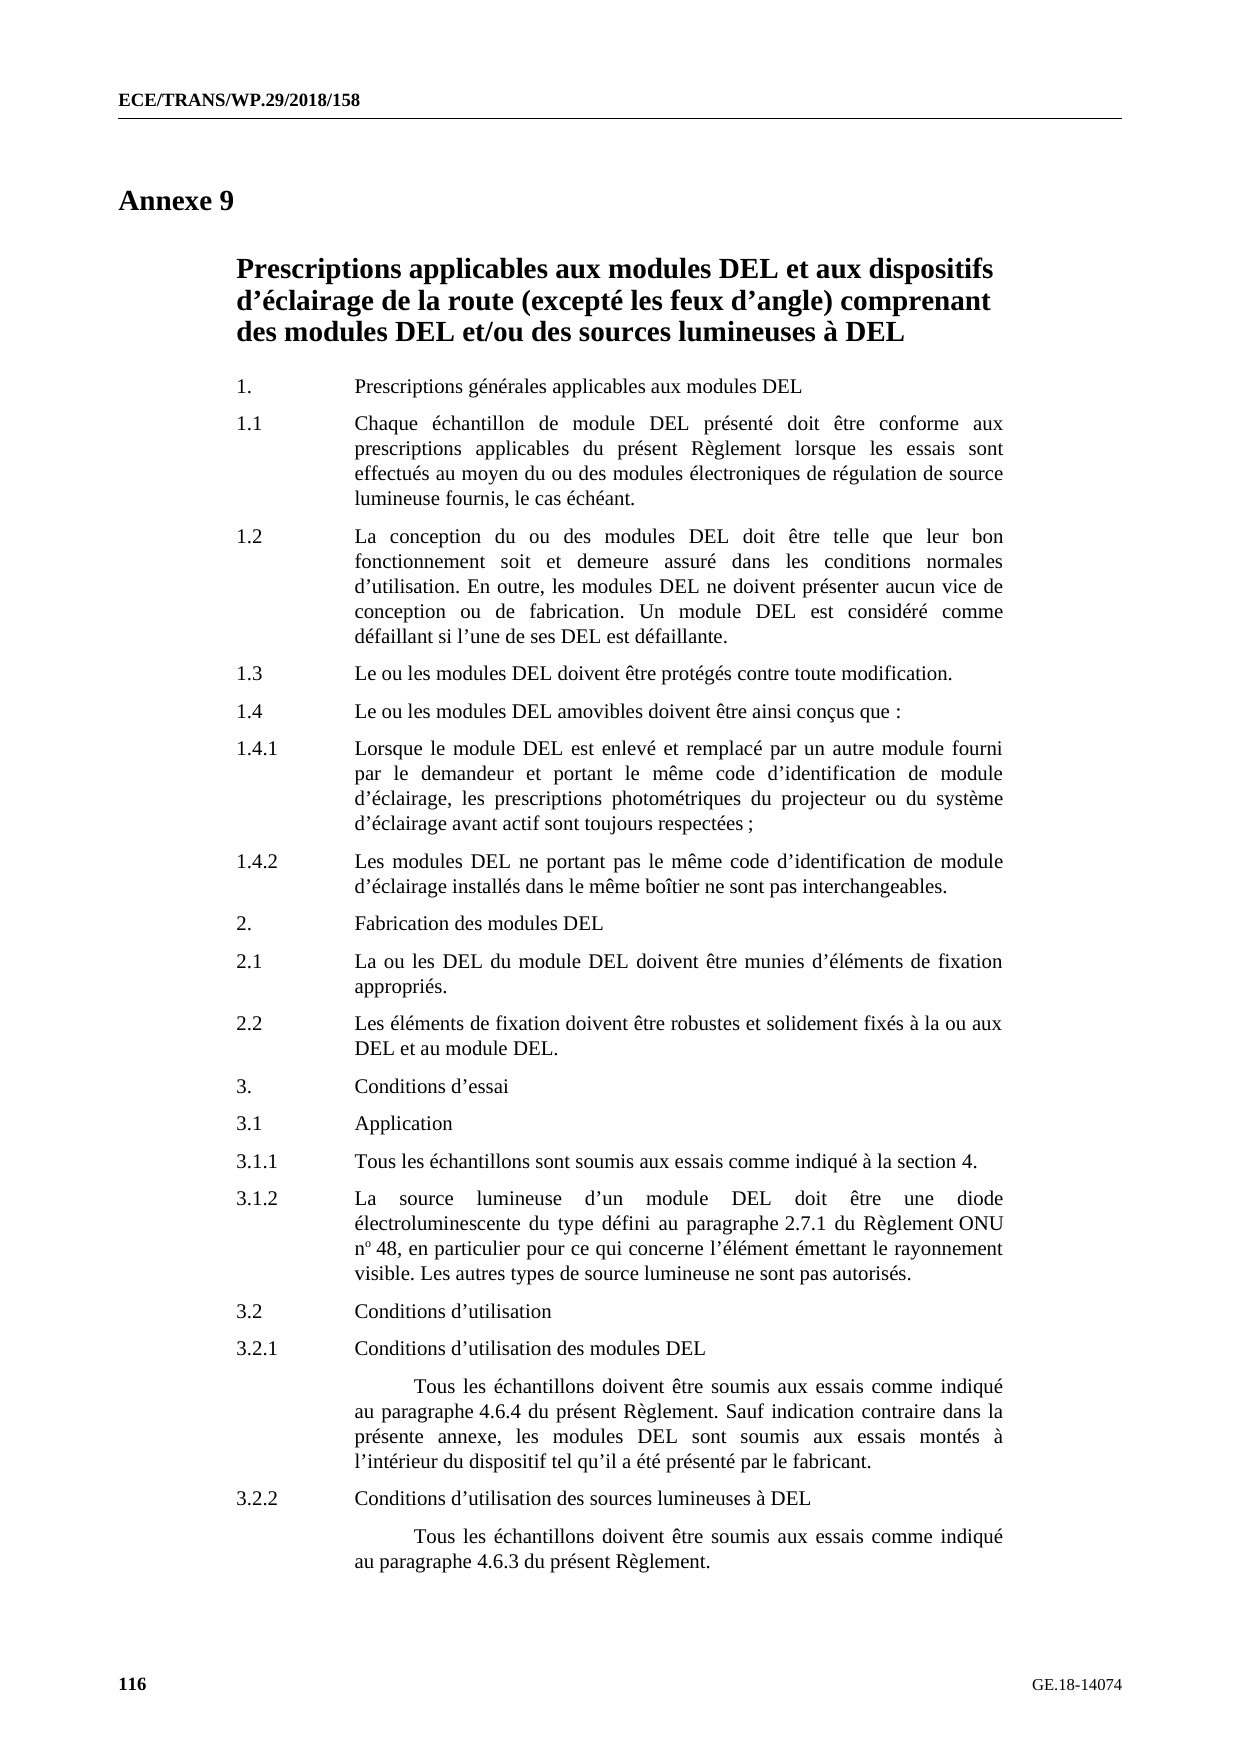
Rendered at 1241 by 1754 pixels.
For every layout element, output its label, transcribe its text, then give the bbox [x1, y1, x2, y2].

text 2. Fabrication des modules DEL [236, 910, 1004, 935]
text 3.1.1 Tous les échantillons sont soumis aux essais comme indiqué à la section 4. [236, 1148, 1004, 1173]
text 3.2.2 Conditions d’utilisation des sources lumineuses à DEL [236, 1485, 1004, 1510]
text 2.1 La ou les DEL du module DEL doivent être munies d’éléments de fixation appropriés. [236, 948, 1004, 998]
text 3. Conditions d’essai [236, 1073, 1004, 1098]
text 1.2 La conception du ou des modules DEL doit être telle que leur bon fonctionnement soit et demeure assuré dans les conditions normales d’utilisation. En outre, les modules DEL ne doivent présenter aucun vice de conception ou de fabrication. Un module DEL est considéré comme défaillant si l’une de ses DEL est défaillante. [236, 523, 1004, 648]
text 1.4 Le ou les modules DEL amovibles doivent être ainsi conçus que : [236, 698, 1004, 723]
text Annexe 9 [118, 185, 1004, 216]
text Prescriptions applicables aux modules DEL et aux dispositifs d’éclairage de la route (excepté les feux d’angle) comprenant des modules DEL et/ou des sources lumineuses à DEL [118, 254, 1004, 348]
text 2.2 Les éléments de fixation doivent être robustes et solidement fixés à la ou aux DEL et au module DEL. [236, 1010, 1004, 1060]
text 3.1.2 La source lumineuse d’un module DEL doit être une diode électroluminescente du type défini au paragraphe 2.7.1 du Règlement ONU no 48, en particulier pour ce qui concerne l’élément émettant le rayonnement visible. Les autres types de source lumineuse ne sont pas autorisés. [236, 1185, 1004, 1285]
text 1. Prescriptions générales applicables aux modules DEL [236, 373, 1004, 398]
text 1.4.1 Lorsque le module DEL est enlevé et remplacé par un autre module fourni par le demandeur et portant le même code d’identification de module d’éclairage, les prescriptions photométriques du projecteur ou du système d’éclairage avant actif sont toujours respectées ; [236, 735, 1004, 835]
text Tous les échantillons doivent être soumis aux essais comme indiqué au paragraphe 4.6.4 du présent Règlement. Sauf indication contraire dans la présente annexe, les modules DEL sont soumis aux essais montés à l’intérieur du dispositif tel qu’il a été présenté par le fabricant. [354, 1373, 1004, 1473]
text 1.1 Chaque échantillon de module DEL présenté doit être conforme aux prescriptions applicables du présent Règlement lorsque les essais sont effectués au moyen du ou des modules électroniques de régulation de source lumineuse fournis, le cas échéant. [236, 410, 1004, 510]
text Tous les échantillons doivent être soumis aux essais comme indiqué au paragraphe 4.6.3 du présent Règlement. [354, 1523, 1004, 1573]
text 3.2 Conditions d’utilisation [236, 1298, 1004, 1323]
text 1.3 Le ou les modules DEL doivent être protégés contre toute modification. [236, 660, 1004, 685]
text 3.2.1 Conditions d’utilisation des modules DEL [236, 1335, 1004, 1360]
text 3.1 Application [236, 1110, 1004, 1135]
text 1.4.2 Les modules DEL ne portant pas le même code d’identification de module d’éclairage installés dans le même boîtier ne sont pas interchangeables. [236, 848, 1004, 898]
